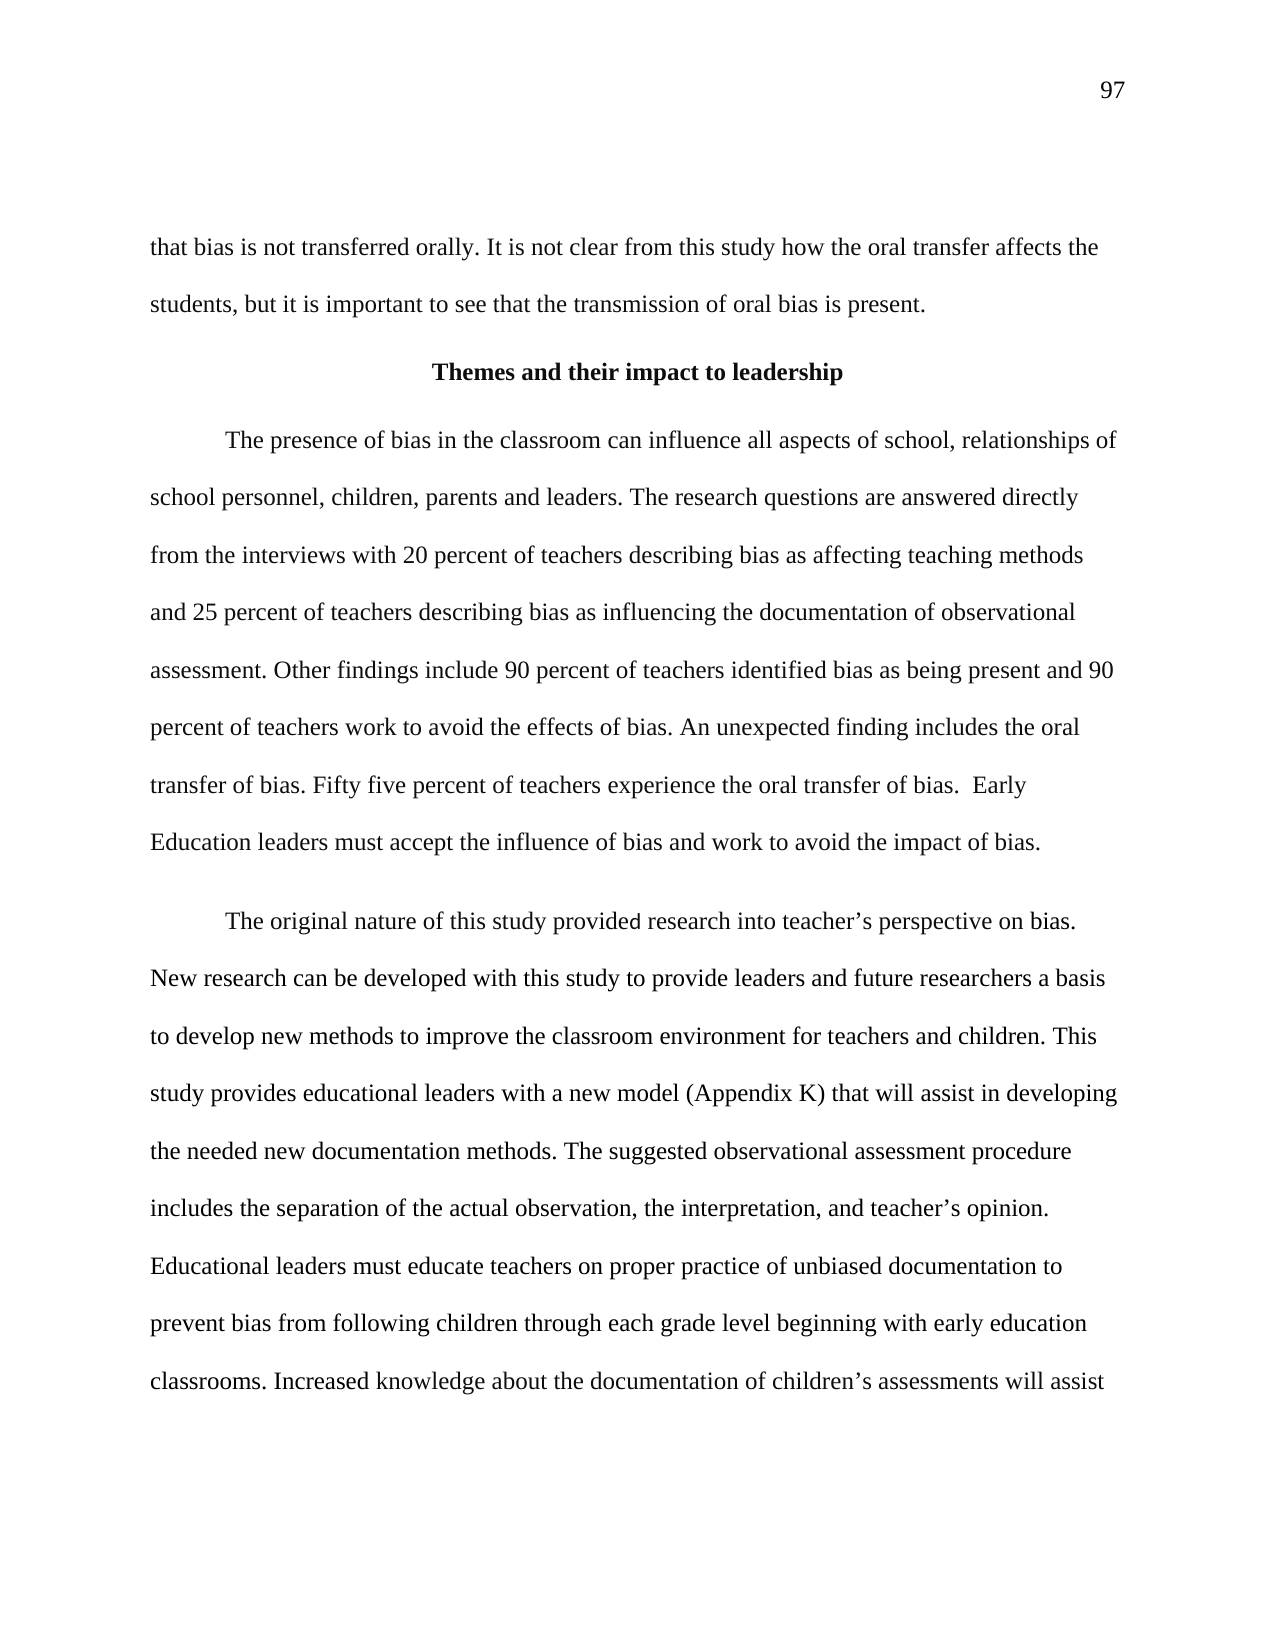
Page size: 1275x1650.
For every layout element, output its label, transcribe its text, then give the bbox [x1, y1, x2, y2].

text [150, 906, 1125, 1395]
text The presence of bias in the classroom can influence all aspects of school, relationships of school personnel, children, parents and leaders. The research questions are answered directly from the interviews with 20 percent of teachers describing bias as affecting teaching methods and 25 percent of teachers describing bias as influencing the documentation of observational assessment. Other findings include 90 percent of teachers identified bias as being present and 90 percent of teachers work to avoid the effects of bias. An unexpected finding includes the oral transfer of bias. Fifty five percent of teachers experience the oral transfer of bias. Early Education leaders must accept the influence of bias and work to avoid the impact of bias. [150, 425, 1125, 856]
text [150, 232, 1125, 318]
subtitle Themes and their impact to leadership [150, 357, 1125, 386]
